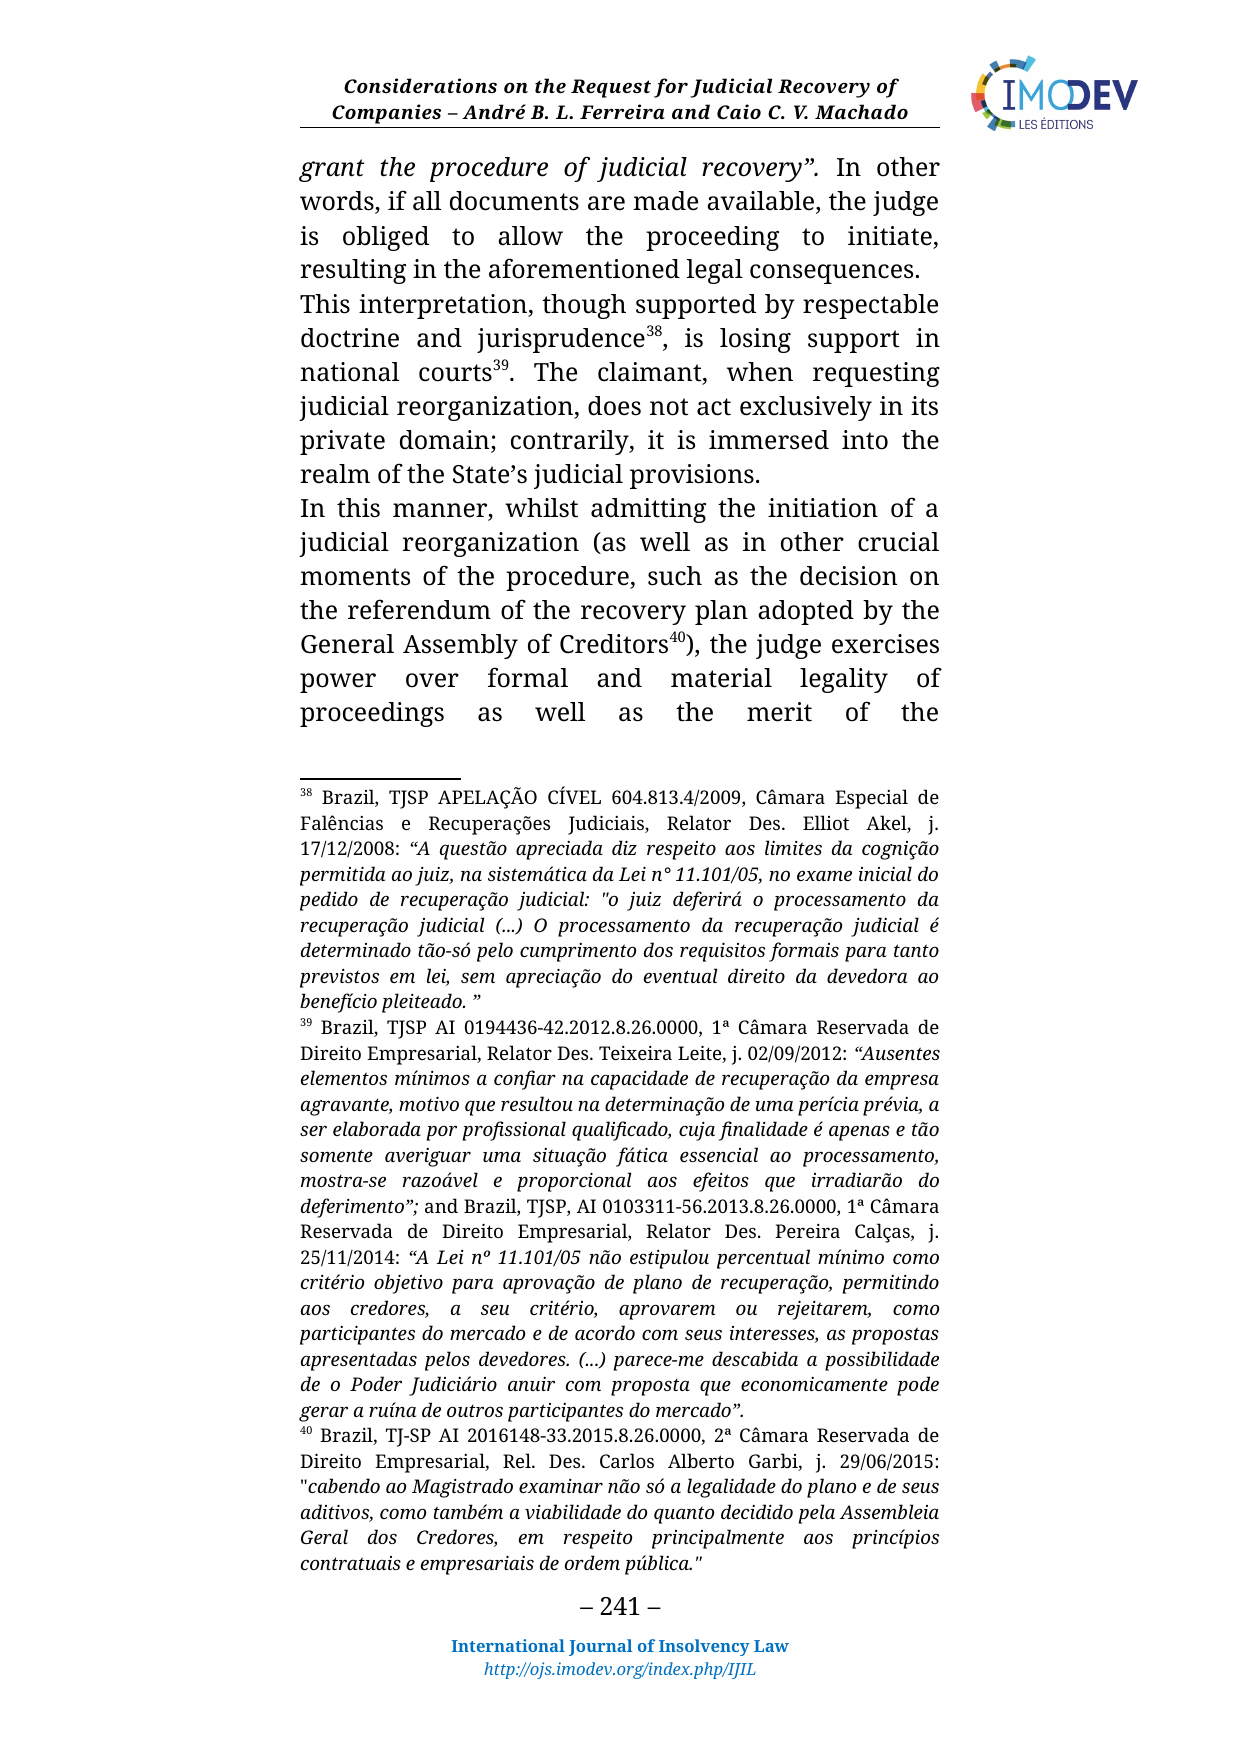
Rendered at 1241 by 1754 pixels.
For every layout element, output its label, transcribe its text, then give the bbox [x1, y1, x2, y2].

text At first glance, the caption of Section 52, interpreted through a grammatical approach, seems to bind the magistrate’s admission of the initiation of the proceeding to the sole presence of the required information: “If all documentations required in Section 51 of the Law are provided, the judge shall grant the procedure of judicial recovery”. In other words, if all documents are made available, the judge is obliged to allow the proceeding to initiate, resulting in the aforementioned legal consequences. [300, 150, 940, 286]
text This interpretation, though supported by respectable doctrine and jurisprudence, is losing support in national courts. The claimant, when requesting judicial reorganization, does not act exclusively in its private domain; contrarily, it is immersed into the realm of the State’s judicial provisions. [300, 286, 940, 491]
text In this manner, whilst admitting the initiation of a judicial reorganization (as well as in other crucial moments of the procedure, such as the decision on the referendum of the recovery plan adopted by the General Assembly of Creditors), the judge exercises power over formal and material legality of proceedings as well as the merit of the reorganization. It would be contradictory to suppose that the examination of the recovering firms claim could occur strictly on a formality basis, within a mechanism of a predominantly judicial nature. [300, 491, 940, 729]
picture [868, 0, 1240, 225]
